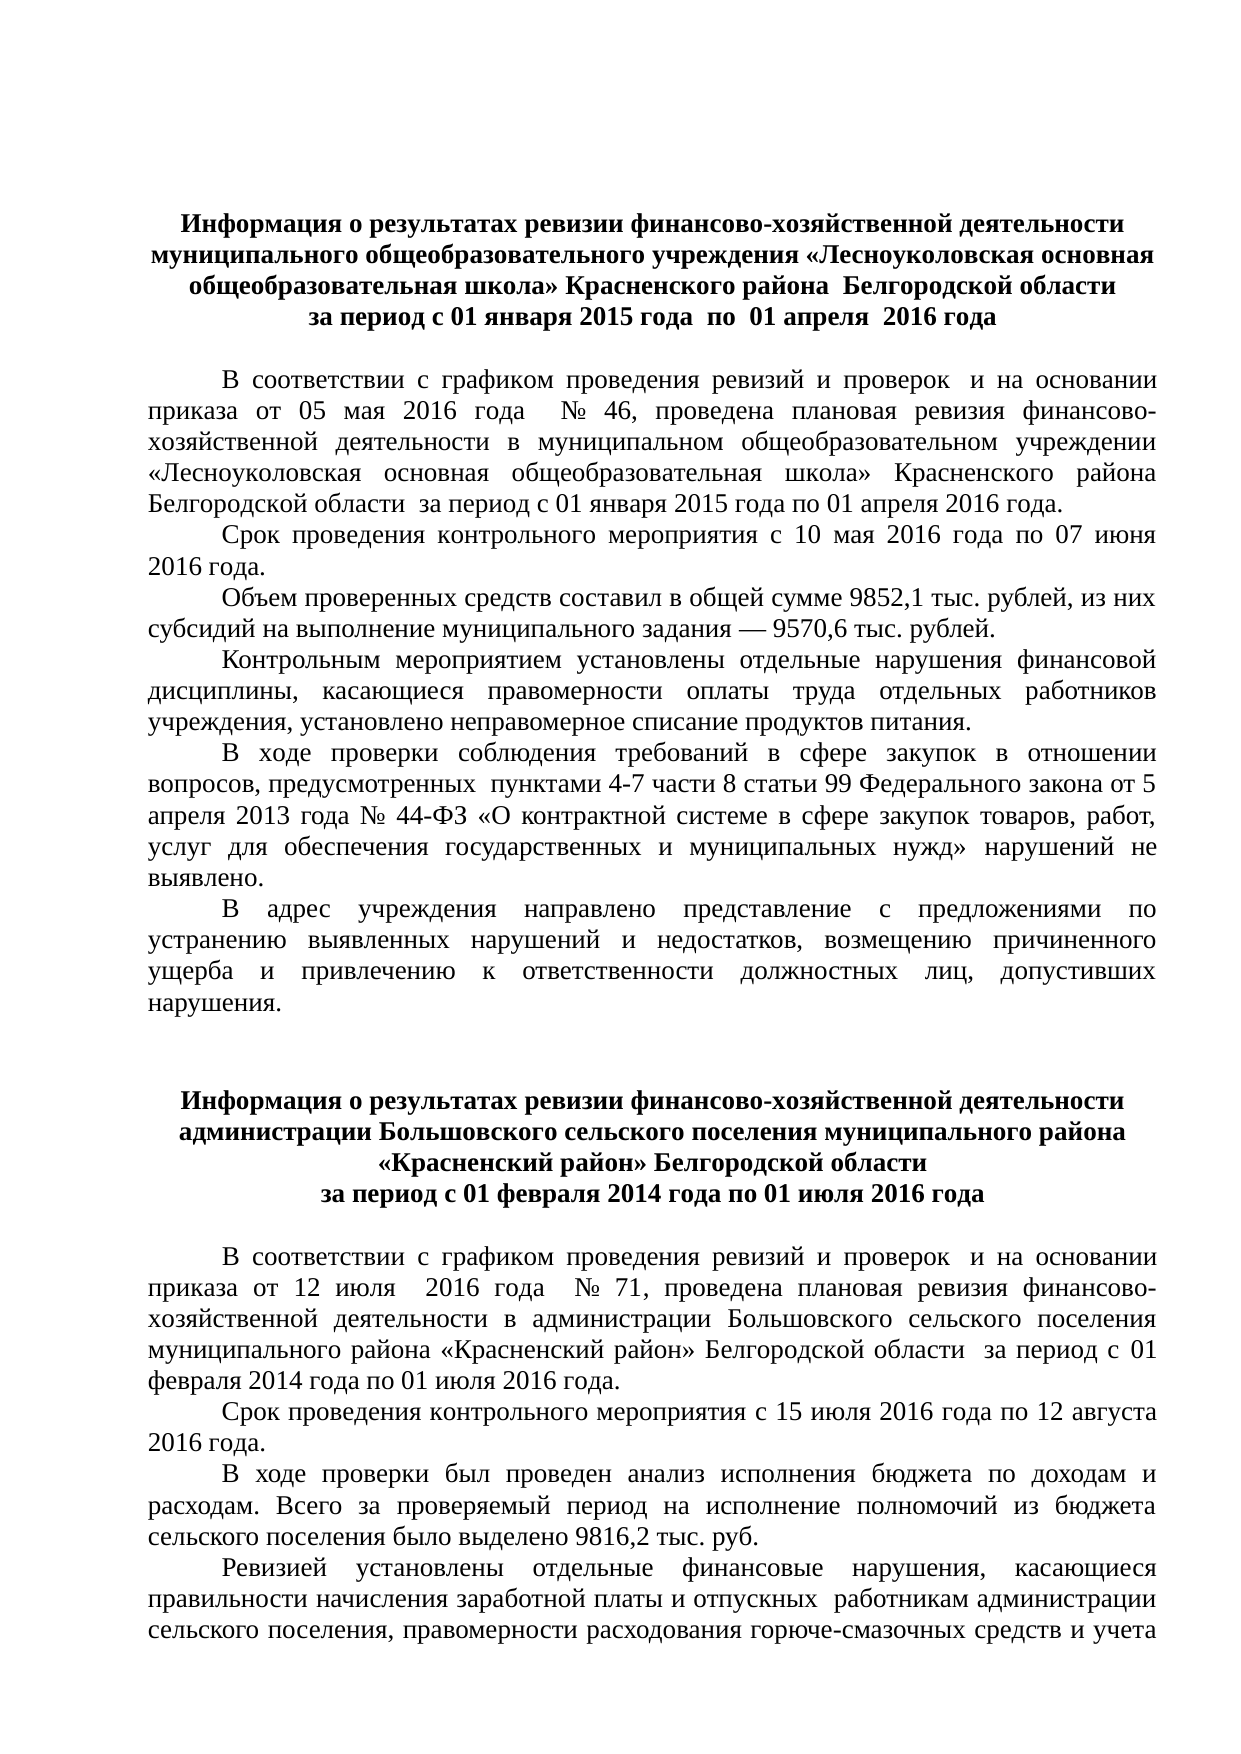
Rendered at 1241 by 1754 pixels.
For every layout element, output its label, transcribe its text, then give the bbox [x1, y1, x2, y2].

text В ходе проверки был проведен анализ исполнения бюджета по доходам и расходам. Всего за проверяемый период на исполнение полномочий из бюджета сельского поселения было выделено 9816,2 тыс. руб. [148, 1458, 1157, 1551]
text муниципального общеобразовательного учреждения «Лесноуколовская основная общеобразовательная школа» Красненского района Белгородской области [148, 238, 1157, 300]
text В ходе проверки соблюдения требований в сфере закупок в отношении вопросов, предусмотренных пунктами 4-7 части 8 статьи 99 Федерального закона от 5 апреля 2013 года № 44-ФЗ «О контрактной системе в сфере закупок товаров, работ, услуг для обеспечения государственных и муниципальных нужд» нарушений не выявлено. [148, 736, 1157, 892]
text Информация о результатах ревизии финансово-хозяйственной деятельности [148, 207, 1157, 238]
text Информация о результатах ревизии финансово-хозяйственной деятельности [148, 1084, 1157, 1115]
text Объем проверенных средств составил в общей сумме 9852,1 тыс. рублей, из них субсидий на выполнение муниципального задания — 9570,6 тыс. рублей. [148, 581, 1157, 643]
text В соответствии с графиком проведения ревизий и проверок и на основании приказа от 12 июля 2016 года № 71, проведена плановая ревизия финансово-хозяйственной деятельности в администрации Большовского сельского поселения муниципального района «Красненский район» Белгородской области за период с 01 февраля 2014 года по 01 июля 2016 года. [148, 1239, 1157, 1395]
text за период с 01 января 2015 года по 01 апреля 2016 года [148, 300, 1157, 332]
text администрации Большовского сельского поселения муниципального района «Красненский район» Белгородской области [148, 1115, 1157, 1177]
text за период с 01 февраля 2014 года по 01 июля 2016 года [148, 1177, 1157, 1208]
text Срок проведения контрольного мероприятия с 10 мая 2016 года по 07 июня 2016 года. [148, 518, 1157, 581]
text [148, 1551, 1157, 1644]
text В адрес учреждения направлено представление с предложениями по устранению выявленных нарушений и недостатков, возмещению причиненного ущерба и привлечению к ответственности должностных лиц, допустивших нарушения. [148, 892, 1157, 1017]
text В соответствии с графиком проведения ревизий и проверок и на основании приказа от 05 мая 2016 года № 46, проведена плановая ревизия финансово-хозяйственной деятельности в муниципальном общеобразовательном учреждении «Лесноуколовская основная общеобразовательная школа» Красненского района Белгородской области за период с 01 января 2015 года по 01 апреля 2016 года. [148, 363, 1157, 518]
text Срок проведения контрольного мероприятия с 15 июля 2016 года по 12 августа 2016 года. [148, 1395, 1157, 1458]
text Контрольным мероприятием установлены отдельные нарушения финансовой дисциплины, касающиеся правомерности оплаты труда отдельных работников учреждения, установлено неправомерное списание продуктов питания. [148, 643, 1157, 736]
